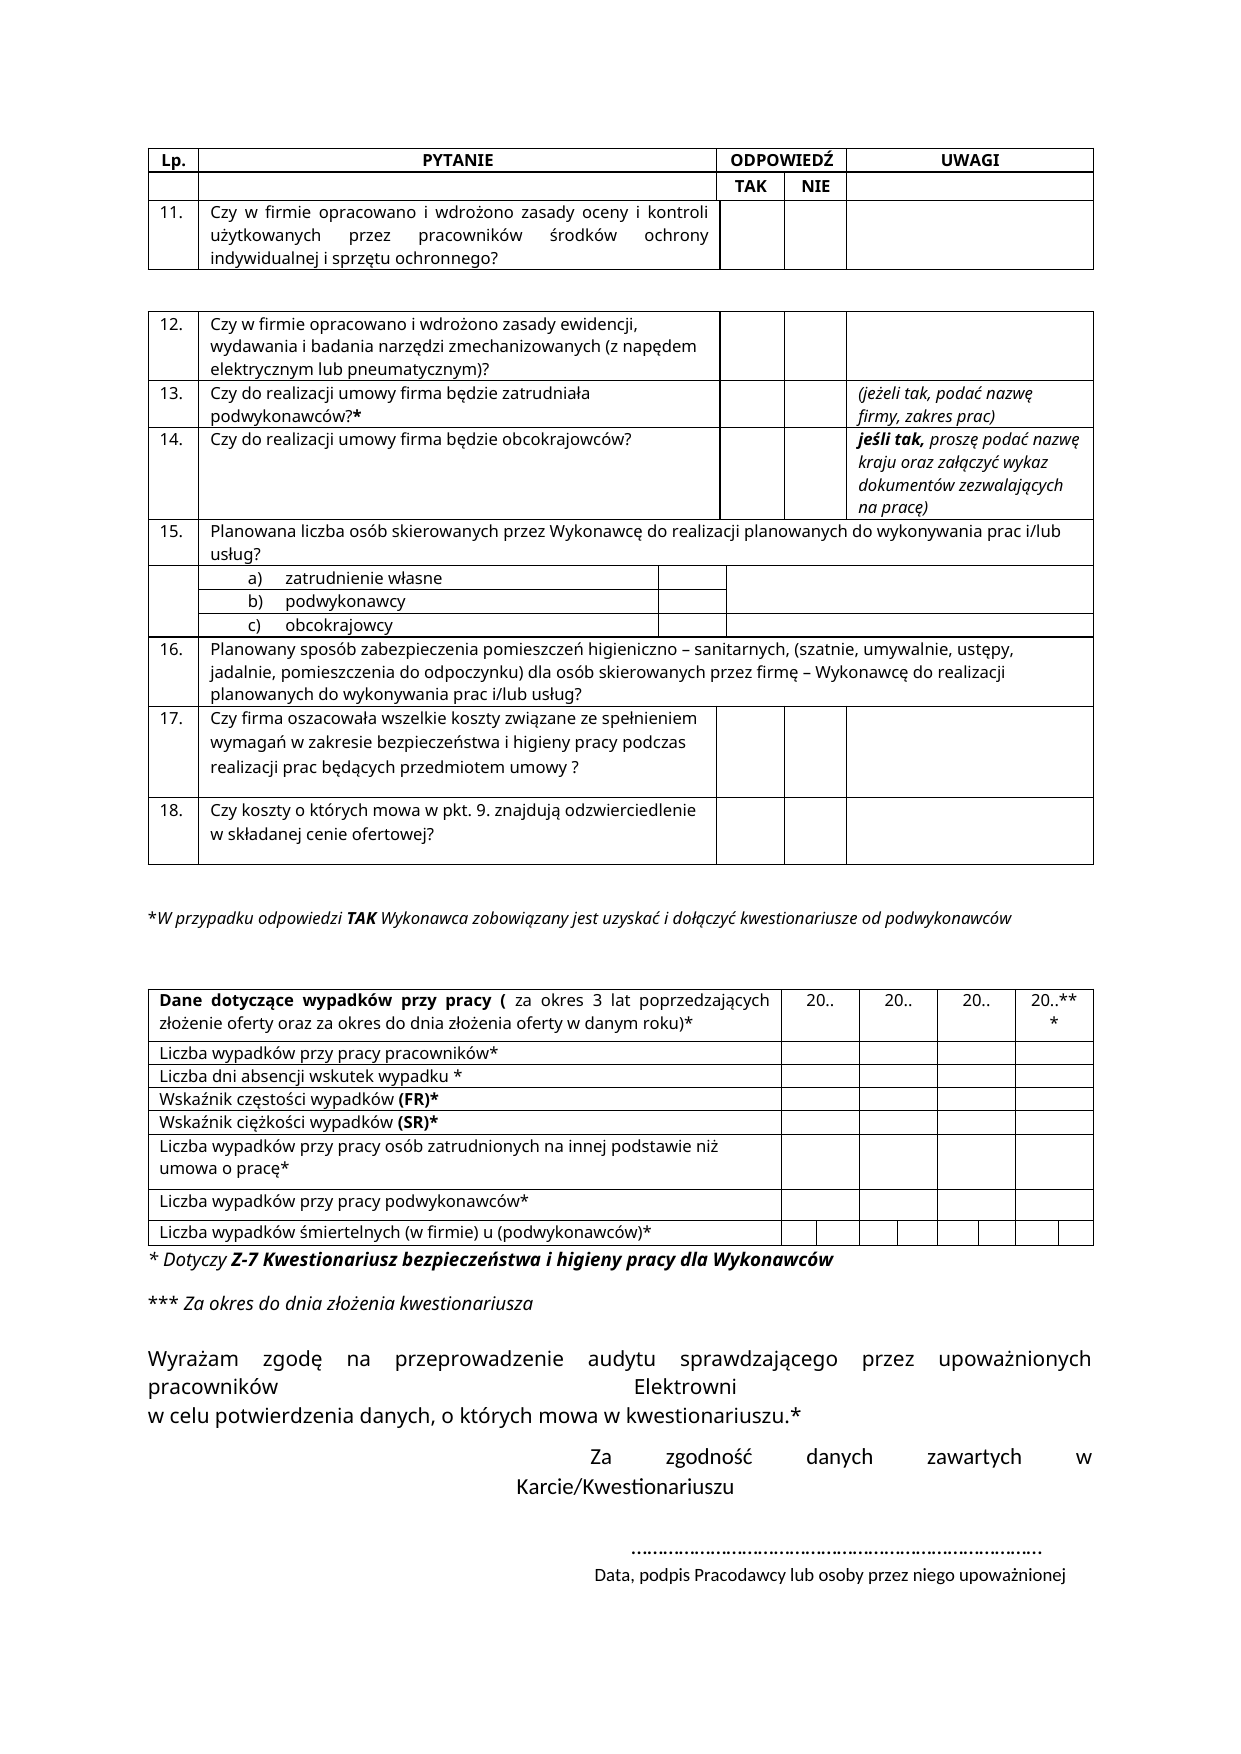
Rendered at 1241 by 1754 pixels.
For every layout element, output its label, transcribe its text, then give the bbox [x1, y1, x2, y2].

table_cell [1016, 1065, 1093, 1087]
table_cell [1059, 1221, 1093, 1245]
text * Dotyczy Z-7 Kwestionariusz bezpieczeństwa i higieny pracy dla Wykonawców [148, 1246, 1093, 1271]
table_cell Czy firma oszacowała wszelkie koszty związane ze spełnieniem wymagań w zakresie bezpieczeństwa i higieny pracy podczas realizacji prac będących przedmiotem umowy ? [199, 707, 716, 797]
table_cell [721, 201, 784, 269]
table_cell [782, 1190, 859, 1220]
table_cell [782, 1135, 859, 1189]
table_cell [782, 1042, 859, 1064]
table_cell [817, 1221, 859, 1245]
table_cell 13. [149, 381, 198, 427]
table_cell Czy do realizacji umowy firma będzie zatrudniała podwykonawców?* [199, 381, 719, 427]
table_cell [727, 566, 1093, 589]
table_cell Liczba wypadków śmiertelnych (w firmie) u (podwykonawców)* [149, 1221, 781, 1245]
table_header ODPOWIEDŹ [717, 149, 846, 171]
table_cell [1016, 1042, 1093, 1064]
table_header Dane dotyczące wypadków przy pracy ( za okres 3 lat poprzedzających złożenie oferty oraz za okres do dnia złożenia oferty w danym roku)* [149, 990, 781, 1041]
table_cell [847, 707, 1093, 797]
table_cell [938, 1042, 1015, 1064]
table_cell jeśli tak, proszę podać nazwę kraju oraz załączyć wykaz dokumentów zezwalających na pracę) [847, 428, 1093, 519]
table_cell TAK [717, 173, 784, 200]
table_cell NIE [785, 173, 846, 200]
table_cell Czy koszty o których mowa w pkt. 9. znajdują odzwierciedlenie w składanej cenie ofertowej? [199, 798, 716, 864]
table_header 20.. [782, 990, 859, 1041]
table_cell Liczba wypadków przy pracy osób zatrudnionych na innej podstawie niż umowa o pracę* [149, 1135, 781, 1189]
table_cell [727, 589, 1093, 613]
table_cell Wskaźnik ciężkości wypadków (SR)* [149, 1111, 781, 1134]
table_header [785, 312, 846, 380]
table_cell podwykonawcy [199, 590, 658, 613]
table_cell Planowana liczba osób skierowanych przez Wykonawcę do realizacji planowanych do wykonywania prac i/lub usług? [199, 520, 1093, 565]
table_cell [727, 614, 1093, 636]
table_cell [860, 1221, 897, 1245]
table_cell [717, 707, 784, 797]
table_cell [860, 1190, 937, 1220]
text …………………………………………………………………… [516, 1532, 1093, 1561]
table_cell zatrudnienie własne [199, 566, 658, 589]
table_cell [659, 566, 726, 589]
table_cell [938, 1190, 1015, 1220]
table_cell [149, 173, 198, 200]
table_header 20.. [860, 990, 937, 1041]
table_cell [1016, 1135, 1093, 1189]
table_cell Planowany sposób zabezpieczenia pomieszczeń higieniczno – sanitarnych, (szatnie, umywalnie, ustępy, jadalnie, pomieszczenia do odpoczynku) dla osób skierowanych przez firmę – Wykonawcę do realizacji planowanych do wykonywania prac i/lub usług? [199, 638, 1093, 706]
text Wyrażam zgodę na przeprowadzenie audytu sprawdzającego przez upoważnionych pracowników Elektrowni w celu potwierdzenia danych, o których mowa w kwestionariuszu.* [148, 1344, 1093, 1429]
table_cell [782, 1111, 859, 1134]
table_cell [860, 1088, 937, 1110]
table_cell [785, 707, 846, 797]
table_header Lp. [149, 149, 198, 171]
table_cell obcokrajowcy [199, 614, 658, 636]
table_cell [938, 1088, 1015, 1110]
table_cell 15. [149, 520, 198, 565]
table_cell [979, 1221, 1015, 1245]
table_cell [721, 381, 784, 427]
table_cell [659, 590, 726, 613]
table_cell 18. [149, 798, 198, 864]
table_cell 16. [149, 638, 198, 706]
table_cell [860, 1111, 937, 1134]
table_cell 17. [149, 707, 198, 797]
table_cell (jeżeli tak, podać nazwę firmy, zakres prac) [847, 381, 1093, 427]
table_cell [938, 1135, 1015, 1189]
table_cell Liczba wypadków przy pracy podwykonawców* [149, 1190, 781, 1220]
table_cell [785, 798, 846, 864]
table_cell Czy w firmie opracowano i wdrożono zasady oceny i kontroli użytkowanych przez pracowników środków ochrony indywidualnej i sprzętu ochronnego? [199, 201, 719, 269]
table_header Czy w firmie opracowano i wdrożono zasady ewidencji, wydawania i badania narzędzi zmechanizowanych (z napędem elektrycznym lub pneumatycznym)? [199, 312, 719, 380]
text *W przypadku odpowiedzi TAK Wykonawca zobowiązany jest uzyskać i dołączyć kwestionariusze od podwykonawców [148, 906, 1093, 929]
table_header PYTANIE [199, 149, 716, 171]
table_cell [659, 614, 726, 636]
table_header [847, 312, 1093, 380]
table_cell [847, 201, 1093, 269]
table_cell Liczba wypadków przy pracy pracowników* [149, 1042, 781, 1064]
table_cell [721, 428, 784, 519]
table_header [721, 312, 784, 380]
table_cell [149, 566, 198, 636]
table_cell [898, 1221, 937, 1245]
table_cell [782, 1221, 816, 1245]
table_cell [199, 173, 716, 200]
table_cell [1016, 1111, 1093, 1134]
table_cell [860, 1042, 937, 1064]
table_cell [785, 428, 846, 519]
table_header 20.. [938, 990, 1015, 1041]
table_cell [847, 798, 1093, 864]
table_cell [860, 1135, 937, 1189]
table_cell [785, 201, 846, 269]
table_header 20..*** [1016, 990, 1093, 1041]
text Data, podpis Pracodawcy lub osoby przez niego upoważnionej [516, 1563, 1093, 1586]
table_cell [847, 173, 1093, 200]
table_header 12. [149, 312, 198, 380]
table_cell [1016, 1221, 1058, 1245]
table_cell [785, 381, 846, 427]
table_cell [860, 1065, 937, 1087]
table_cell [717, 798, 784, 864]
table_cell [782, 1088, 859, 1110]
table_cell [938, 1065, 1015, 1087]
table_cell Liczba dni absencji wskutek wypadku * [149, 1065, 781, 1087]
table_cell Wskaźnik częstości wypadków (FR)* [149, 1088, 781, 1110]
table_cell 11. [149, 201, 198, 269]
table_cell 14. [149, 428, 198, 519]
table_cell [1016, 1190, 1093, 1220]
text Za zgodność danych zawartych w Karcie/Kwestionariuszu [516, 1442, 1093, 1500]
table_cell [938, 1221, 978, 1245]
table_cell [1016, 1088, 1093, 1110]
table_cell [782, 1065, 859, 1087]
text *** Za okres do dnia złożenia kwestionariusza [148, 1290, 1093, 1316]
table_header UWAGI [847, 149, 1093, 171]
table_cell Czy do realizacji umowy firma będzie obcokrajowców? [199, 428, 719, 519]
table_cell [938, 1111, 1015, 1134]
